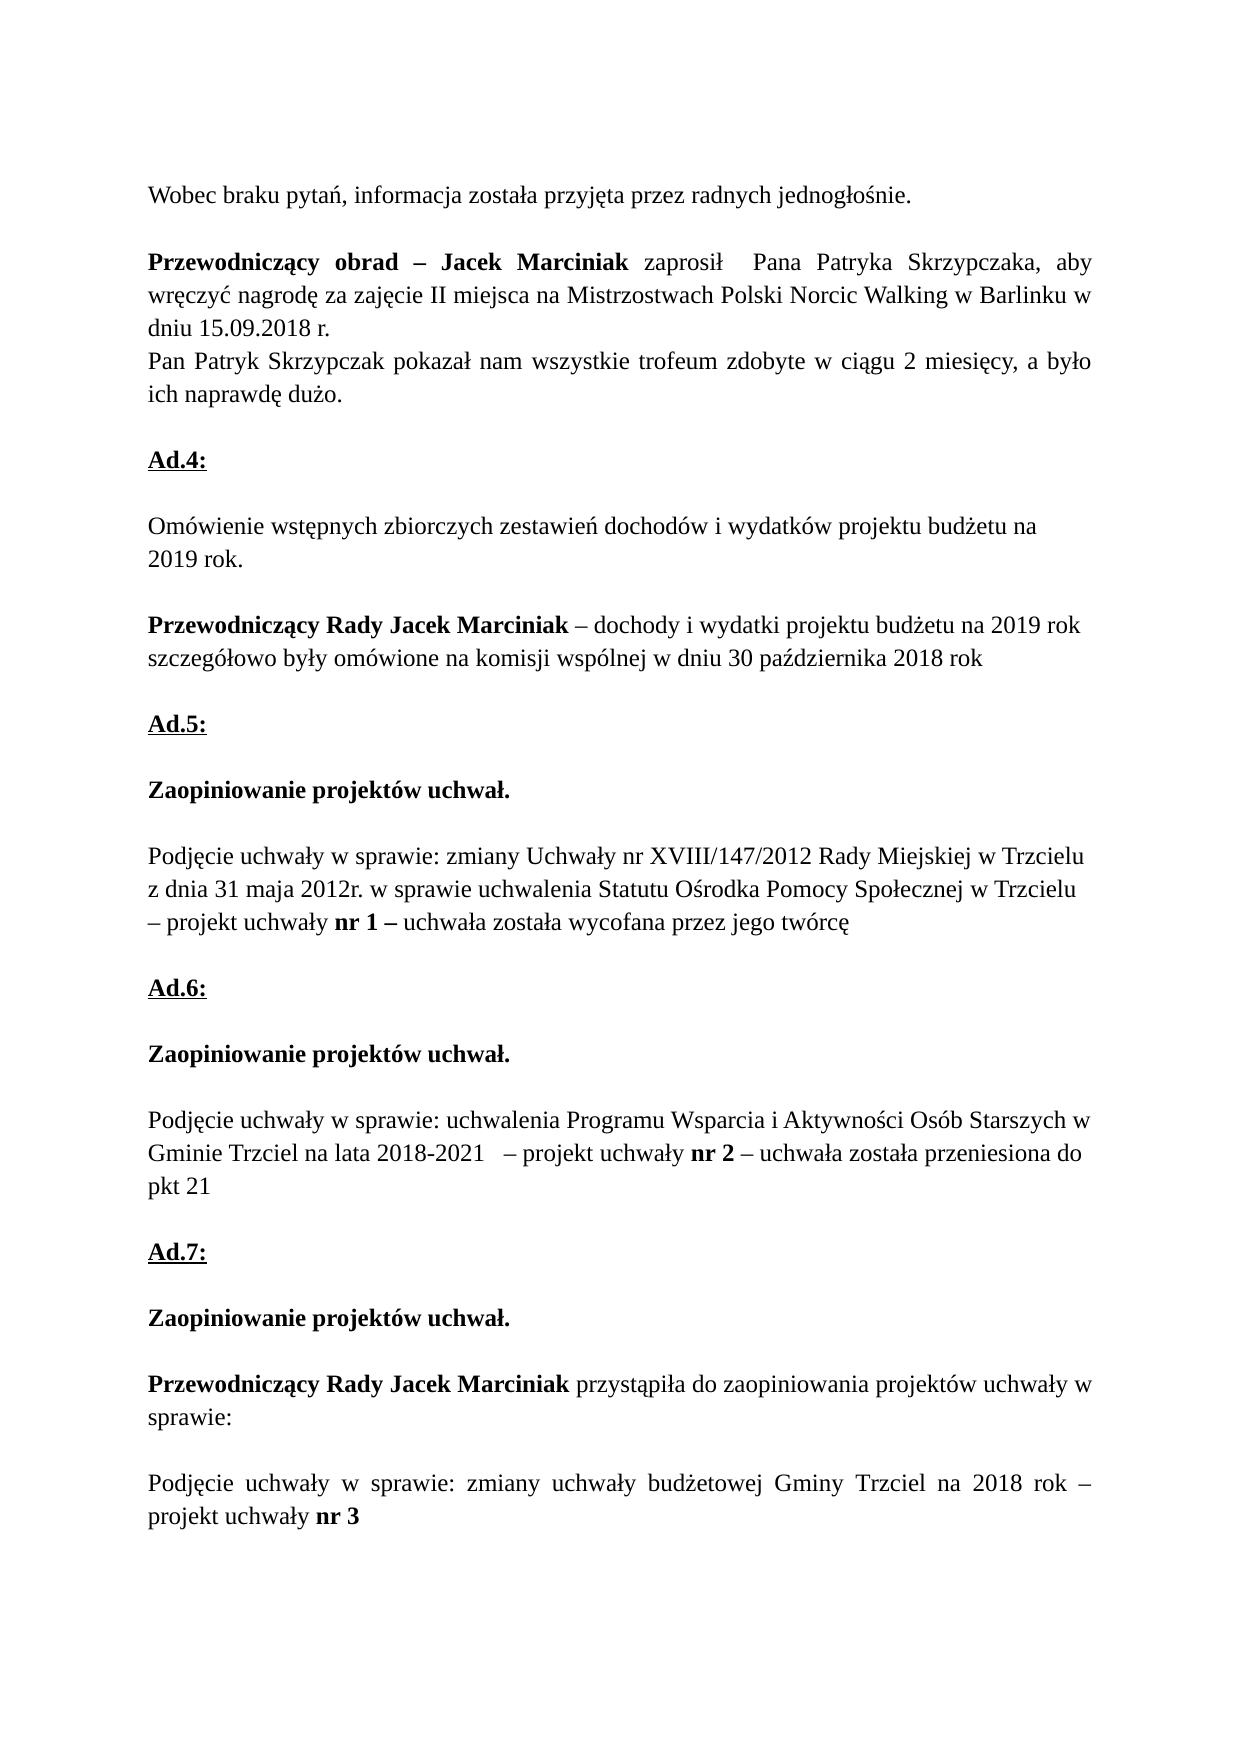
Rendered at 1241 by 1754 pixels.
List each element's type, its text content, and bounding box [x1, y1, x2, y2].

text Podjęcie uchwały w sprawie: zmiany Uchwały nr XVIII/147/2012 Rady Miejskiej w Trzcielu z dnia 31 maja 2012r. w sprawie uchwalenia Statutu Ośrodka Pomocy Społecznej w Trzcielu – projekt uchwały nr 1 – uchwała została wycofana przez jego twórcę [148, 841, 1093, 936]
text Ad.7: [148, 1237, 1093, 1266]
text Ad.5: [148, 709, 1093, 738]
text Wobec braku pytań, informacja została przyjęta przez radnych jednogłośnie. [148, 181, 1093, 209]
text Ad.4: [148, 445, 1093, 473]
text Przewodniczący Rady Jacek Marciniak przystąpiła do zaopiniowania projektów uchwały w sprawie: [148, 1369, 1093, 1431]
text Ad.6: [148, 973, 1093, 1002]
text Zaopiniowanie projektów uchwał. [148, 1039, 1093, 1068]
text Podjęcie uchwały w sprawie: zmiany uchwały budżetowej Gminy Trzciel na 2018 rok – projekt uchwały nr 3 [148, 1468, 1093, 1530]
text Przewodniczący Rady Jacek Marciniak – dochody i wydatki projektu budżetu na 2019 rok szczegółowo były omówione na komisji wspólnej w dniu 30 października 2018 rok [148, 610, 1093, 672]
text Zaopiniowanie projektów uchwał. [148, 1303, 1093, 1332]
text Podjęcie uchwały w sprawie: uchwalenia Programu Wsparcia i Aktywności Osób Starszych w Gminie Trzciel na lata 2018-2021 – projekt uchwały nr 2 – uchwała została przeniesiona do pkt 21 [148, 1105, 1093, 1200]
text Przewodniczący obrad – Jacek Marciniak zaprosił Pana Patryka Skrzypczaka, aby wręczyć nagrodę za zajęcie II miejsca na Mistrzostwach Polski Norcic Walking w Barlinku w dniu 15.09.2018 r. [148, 247, 1093, 341]
text Pan Patryk Skrzypczak pokazał nam wszystkie trofeum zdobyte w ciągu 2 miesięcy, a było ich naprawdę dużo. [148, 346, 1093, 407]
text Zaopiniowanie projektów uchwał. [148, 775, 1093, 804]
text Omówienie wstępnych zbiorczych zestawień dochodów i wydatków projektu budżetu na 2019 rok. [148, 511, 1093, 573]
